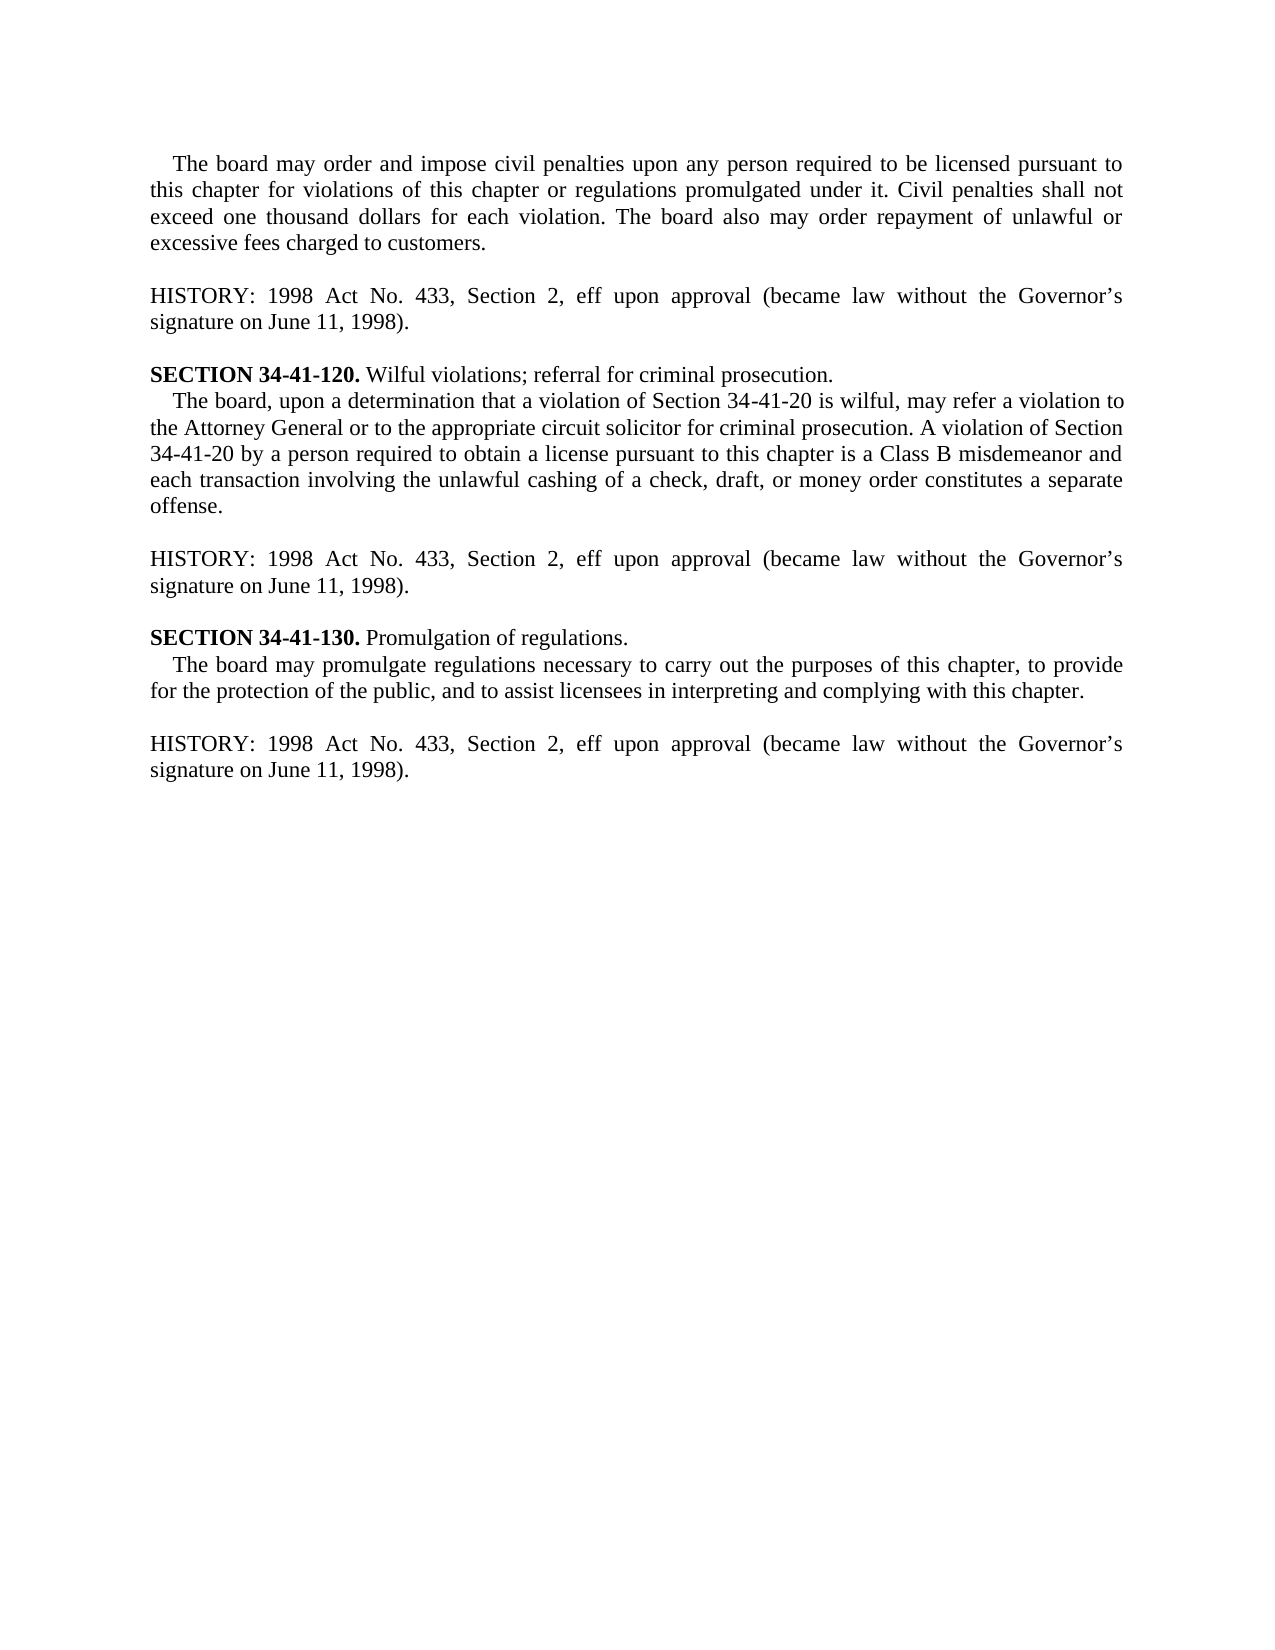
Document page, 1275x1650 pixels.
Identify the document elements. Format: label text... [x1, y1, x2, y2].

text The board, upon a determination that a violation of Section 34-41-20 is wilful, may refer a violation to the Attorney General or to the appropriate circuit solicitor for criminal prosecution. A violation of Section 34-41-20 by a person required to obtain a license pursuant to this chapter is a Class B misdemeanor and each transaction involving the unlawful cashing of a check, draft, or money order constitutes a separate offense. [150, 387, 1125, 519]
text The board may order and impose civil penalties upon any person required to be licensed pursuant to this chapter for violations of this chapter or regulations promulgated under it. Civil penalties shall not exceed one thousand dollars for each violation. The board also may order repayment of unlawful or excessive fees charged to customers. [150, 150, 1125, 255]
text HISTORY: 1998 Act No. 433, Section 2, eff upon approval (became law without the Governor’s signature on June 11, 1998). [150, 282, 1125, 334]
text SECTION 34-41-130. Promulgation of regulations. [150, 624, 1125, 651]
text The board may promulgate regulations necessary to carry out the purposes of this chapter, to provide for the protection of the public, and to assist licensees in interpreting and complying with this chapter. [150, 651, 1125, 703]
text SECTION 34-41-120. Wilful violations; referral for criminal prosecution. [150, 361, 1125, 387]
text HISTORY: 1998 Act No. 433, Section 2, eff upon approval (became law without the Governor’s signature on June 11, 1998). [150, 730, 1125, 782]
text HISTORY: 1998 Act No. 433, Section 2, eff upon approval (became law without the Governor’s signature on June 11, 1998). [150, 545, 1125, 598]
